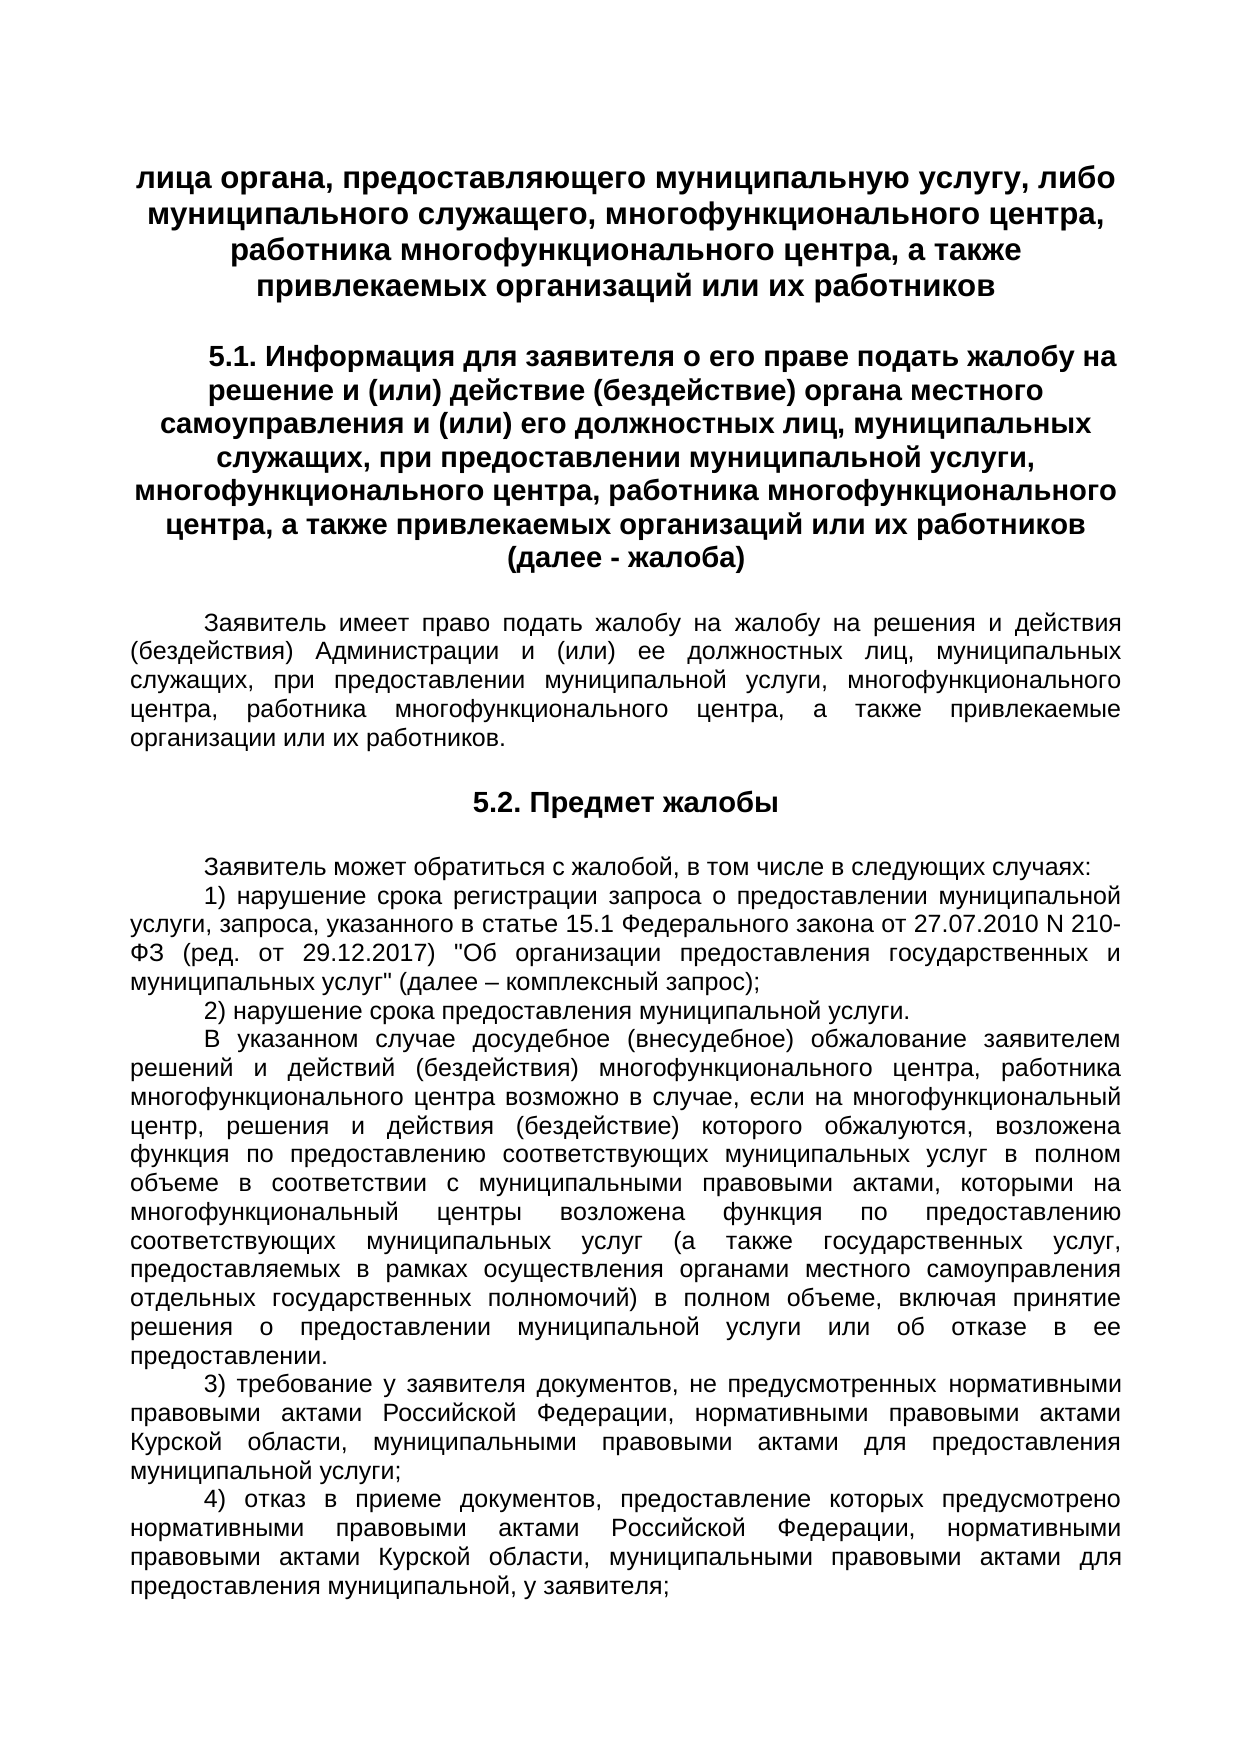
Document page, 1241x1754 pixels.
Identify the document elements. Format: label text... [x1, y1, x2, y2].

text 2) нарушение срока предоставления муниципальной услуги. [130, 996, 1122, 1024]
text Заявитель может обратиться с жалобой, в том числе в следующих случаях: [130, 852, 1122, 881]
text 5.1. Информация для заявителя о его праве подать жалобу на решение и (или) действие (бездействие) органа местного самоуправления и (или) его должностных лиц, муниципальных служащих, при предоставлении муниципальной услуги, многофункционального центра, работника многофункционального центра, а также привлекаемых организаций или их работников (далее - жалоба) [130, 339, 1122, 574]
text 3) требование у заявителя документов, не предусмотренных нормативными правовыми актами Российской Федерации, нормативными правовыми актами Курской области, муниципальными правовыми актами для предоставления муниципальной услуги; [130, 1369, 1122, 1484]
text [130, 159, 1122, 303]
text Заявитель имеет право подать жалобу на жалобу на решения и действия (бездействия) Администрации и (или) ее должностных лиц, муниципальных служащих, при предоставлении муниципальной услуги, многофункционального центра, работника многофункционального центра, а также привлекаемые организации или их работников. [130, 607, 1122, 751]
text 5.2. Предмет жалобы [130, 785, 1122, 818]
text 1) нарушение срока регистрации запроса о предоставлении муниципальной услуги, запроса, указанного в статье 15.1 Федерального закона от 27.07.2010 N 210-ФЗ (ред. от 29.12.2017) "Об организации предоставления государственных и муниципальных услуг" (далее – комплексный запрос); [130, 881, 1122, 996]
text 4) отказ в приеме документов, предоставление которых предусмотрено нормативными правовыми актами Российской Федерации, нормативными правовыми актами Курской области, муниципальными правовыми актами для предоставления муниципальной, у заявителя; [130, 1484, 1122, 1599]
text В указанном случае досудебное (внесудебное) обжалование заявителем решений и действий (бездействия) многофункционального центра, работника многофункционального центра возможно в случае, если на многофункциональный центр, решения и действия (бездействие) которого обжалуются, возложена функция по предоставлению соответствующих муниципальных услуг в полном объеме в соответствии с муниципальными правовыми актами, которыми на многофункциональный центры возложена функция по предоставлению соответствующих муниципальных услуг (а также государственных услуг, предоставляемых в рамках осуществления органами местного самоуправления отдельных государственных полномочий) в полном объеме, включая принятие решения о предоставлении муниципальной услуги или об отказе в ее предоставлении. [130, 1024, 1122, 1369]
